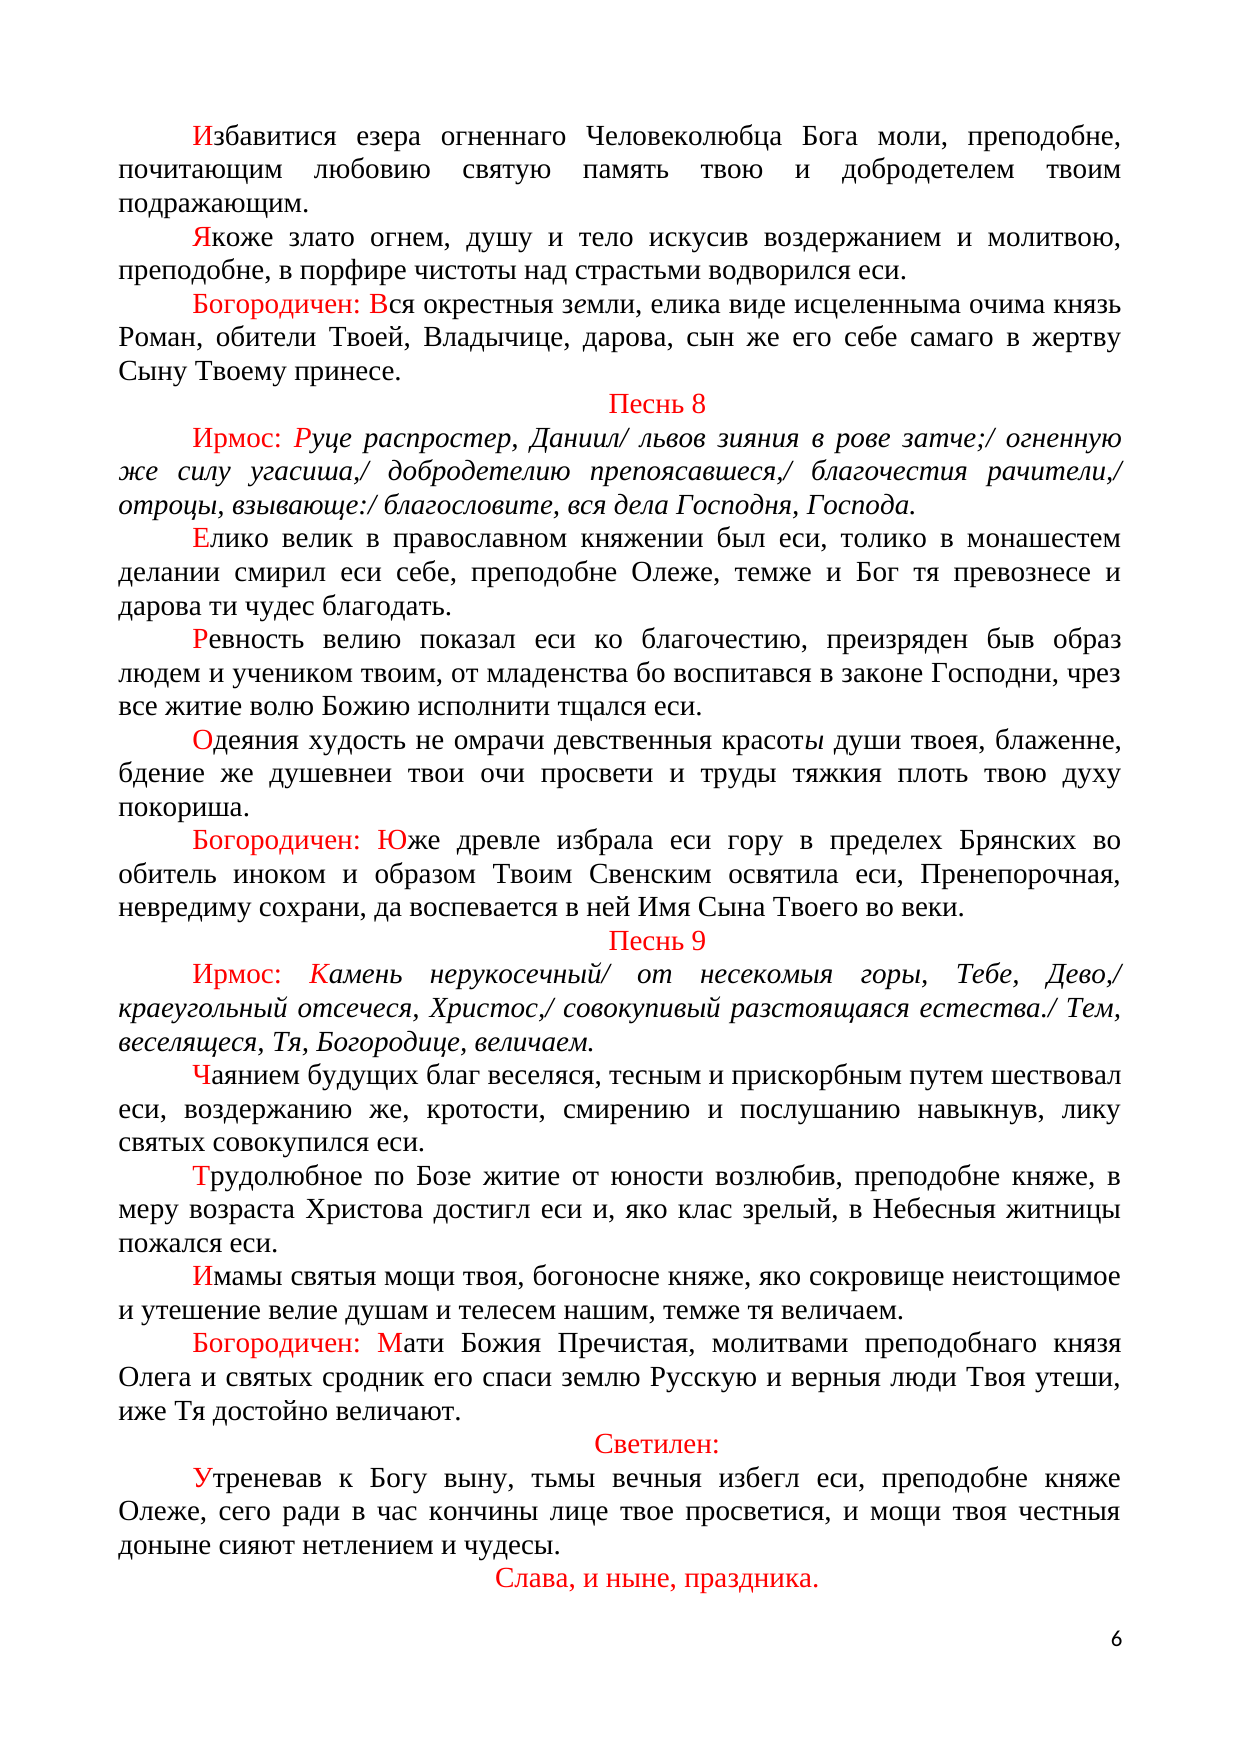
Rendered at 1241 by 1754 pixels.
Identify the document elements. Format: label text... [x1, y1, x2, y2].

text Богородичен: Юже древле избрала еси гору в пределех Брянских во обитель иноком и образом Твоим Свенским освятила еси, Пренепорочная, невредиму сохрани, да воспевается в ней Имя Сына Твоего во веки. [118, 822, 1122, 923]
text Светилен: [118, 1426, 1122, 1460]
text Елико велик в православном княжении был еси, толико в монашестем делании смирил еси себе, преподобне Олеже, темже и Бог тя превознесе и дарова ти чудес благодать. [118, 521, 1122, 621]
text Ревность велию показал еси ко благочестию, преизряден быв образ людем и учеником твоим, от младенства бо воспитався в законе Господни, чрез все житие волю Божию исполнити тщался еси. [118, 621, 1122, 722]
text Богородичен: Вся окрестныя земли, елика виде исцеленныма очима князь Роман, обители Твоей, Владычице, дарова, сын же его себе самаго в жертву Сыну Твоему принесе. [118, 286, 1122, 386]
text Песнь 9 [118, 923, 1122, 957]
text Ирмос: Руце распростер, Даниил/ львов зияния в рове затче;/ огненную же силу угасиша,/ добродетелию препоясавшеся,/ благочестия рачители,/ отроцы, взывающе:/ благословите, вся дела Господня, Господа. [118, 420, 1122, 521]
text Трудолюбное по Бозе житие от юности возлюбив, преподобне княже, в меру возраста Христова достигл еси и, яко клас зрелый, в Небесныя житницы пожался еси. [118, 1158, 1122, 1258]
text Богородичен: Мати Божия Пречистая, молитвами преподобнаго князя Олега и святых сродник его спаси землю Русскую и верныя люди Твоя утеши, иже Тя достойно величают. [118, 1326, 1122, 1426]
text Имамы святыя мощи твоя, богоносне княже, яко сокровище неистощимое и утешение велие душам и телесем нашим, темже тя величаем. [118, 1258, 1122, 1326]
text Якоже злато огнем, душу и тело искусив воздержанием и молитвою, преподобне, в порфире чистоты над страстьми водворился еси. [118, 219, 1122, 286]
text Чаянием будущих благ веселяся, тесным и прискорбным путем шествовал еси, воздержанию же, кротости, смирению и послушанию навыкнув, лику святых совокупился еси. [118, 1057, 1122, 1158]
text Утреневав к Богу выну, тьмы вечныя избегл еси, преподобне княже Олеже, сего ради в час кончины лице твое просветися, и мощи твоя честныя доныне сияют нетлением и чудесы. [118, 1460, 1122, 1560]
text Слава, и ныне, праздника. [118, 1560, 1122, 1594]
text Одеяния худость не омрачи девственныя красоты души твоея, блаженне, бдение же душевнеи твои очи просвети и труды тяжкия плоть твою духу покориша. [118, 722, 1122, 822]
text Избавитися езера огненнаго Человеколюбца Бога моли, преподобне, почитающим любовию святую память твою и добродетелем твоим подражающим. [118, 118, 1122, 219]
text Ирмос: Камень нерукосечный/ от несекомыя горы, Тебе, Дево,/ краеугольный отсечеся, Христос,/ совокупивый разстоящаяся естества./ Тем, веселящеся, Тя, Богородице, величаем. [118, 957, 1122, 1057]
text Песнь 8 [118, 386, 1122, 420]
